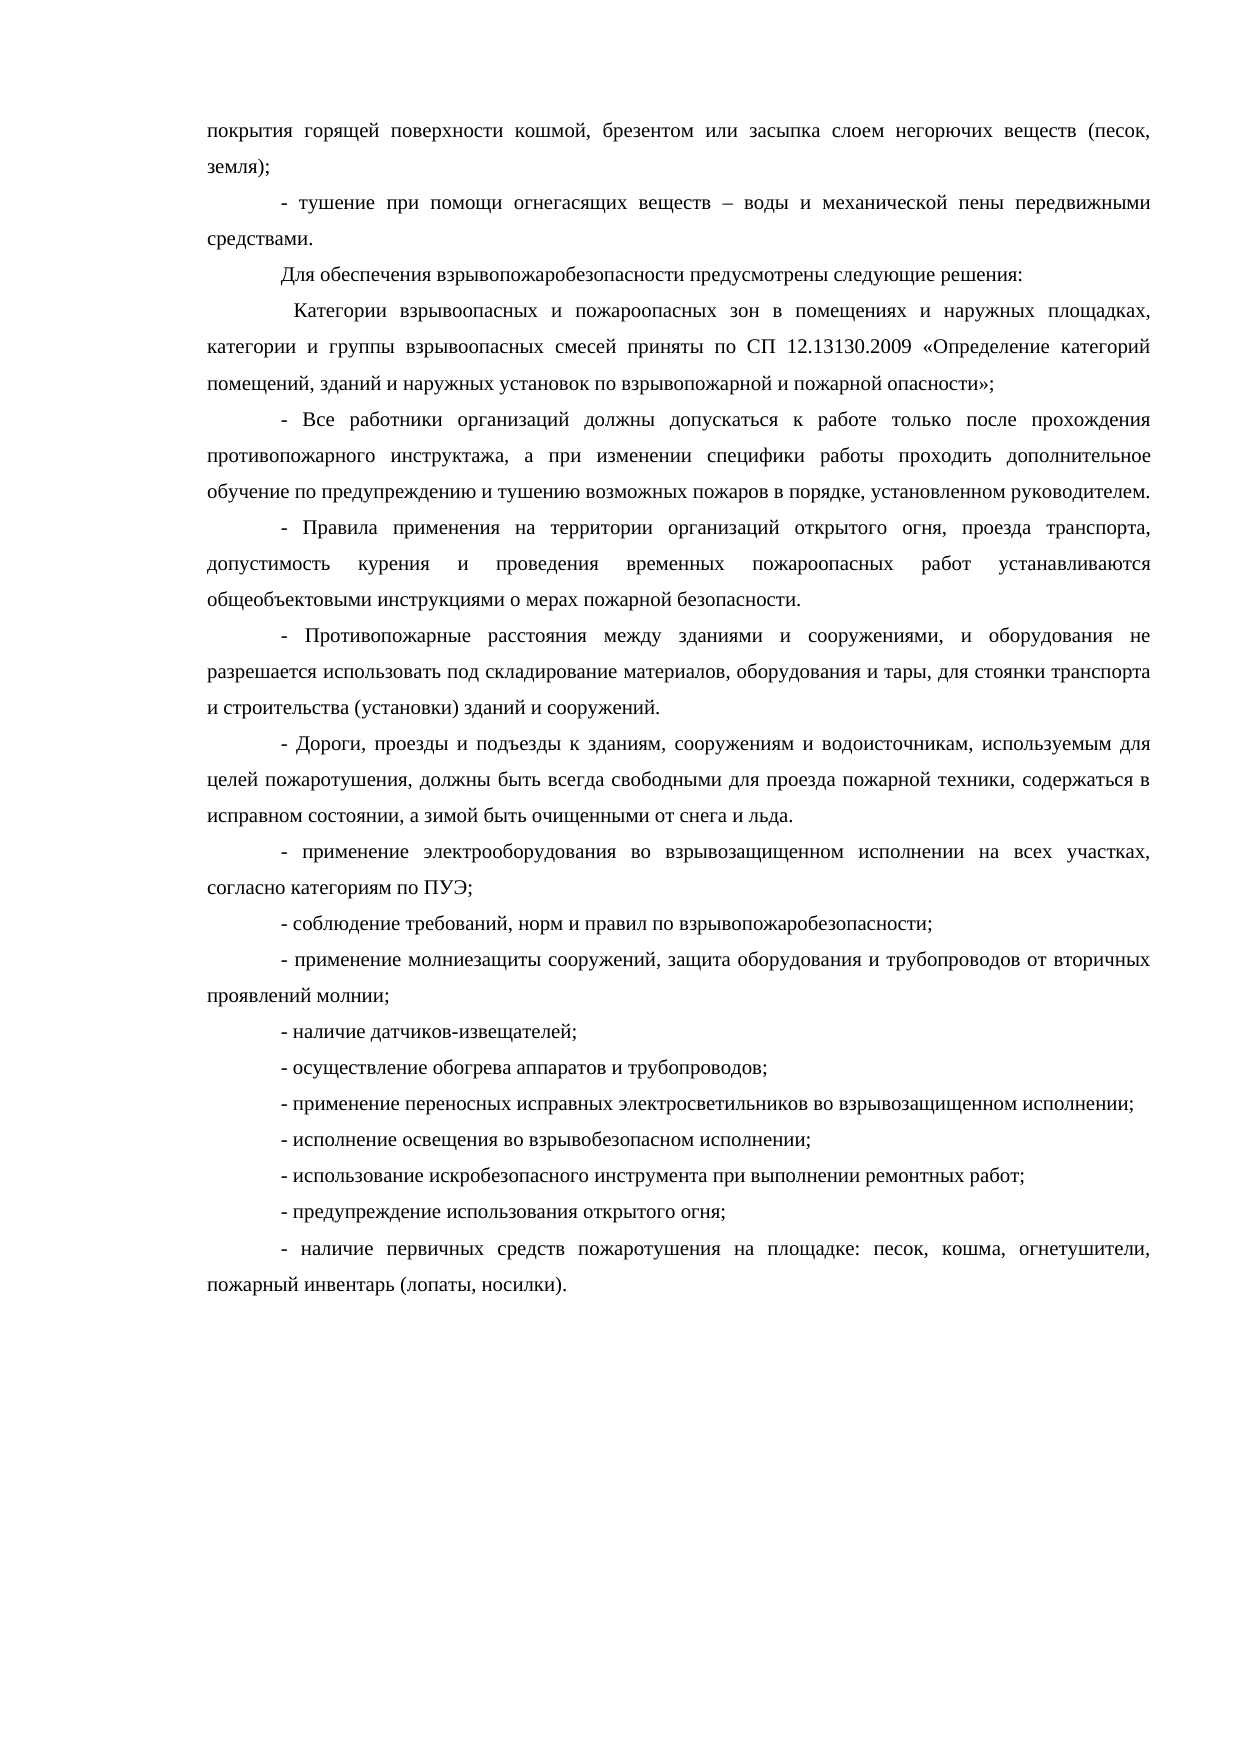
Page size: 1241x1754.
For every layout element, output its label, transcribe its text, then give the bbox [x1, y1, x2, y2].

text Для обеспечения взрывопожаробезопасности предусмотрены следующие решения: [207, 262, 1152, 286]
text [207, 118, 1152, 178]
text - соблюдение требований, норм и правил по взрывопожаробезопасности; [207, 911, 1152, 935]
text - Дороги, проезды и подъезды к зданиям, сооружениям и водоисточникам, используемым для целей пожаротушения, должны быть всегда свободными для проезда пожарной техники, содержаться в исправном состоянии, а зимой быть очищенными от снега и льда. [207, 731, 1152, 827]
text - наличие первичных средств пожаротушения на площадке: песок, кошма, огнетушители, пожарный инвентарь (лопаты, носилки). [207, 1235, 1152, 1296]
text - применение электрооборудования во взрывозащищенном исполнении на всех участках, согласно категориям по ПУЭ; [207, 839, 1152, 899]
text - наличие датчиков-извещателей; [207, 1019, 1152, 1043]
text - исполнение освещения во взрывобезопасном исполнении; [207, 1127, 1152, 1151]
text - применение молниезащиты сооружений, защита оборудования и трубопроводов от вторичных проявлений молнии; [207, 947, 1152, 1007]
text - Правила применения на территории организаций открытого огня, проезда транспорта, допустимость курения и проведения временных пожароопасных работ устанавливаются общеобъектовыми инструкциями о мерах пожарной безопасности. [207, 514, 1152, 611]
text - осуществление обогрева аппаратов и трубопроводов; [207, 1055, 1152, 1079]
text - применение переносных исправных электросветильников во взрывозащищенном исполнении; [207, 1091, 1152, 1115]
text - предупреждение использования открытого огня; [207, 1199, 1152, 1223]
text - Противопожарные расстояния между зданиями и сооружениями, и оборудования не разрешается использовать под складирование материалов, оборудования и тары, для стоянки транспорта и строительства (установки) зданий и сооружений. [207, 623, 1152, 719]
text - тушение при помощи огнегасящих веществ – воды и механической пены передвижными средствами. [207, 190, 1152, 250]
text - Все работники организаций должны допускаться к работе только после прохождения противопожарного инструктажа, а при изменении специфики работы проходить дополнительное обучение по предупреждению и тушению возможных пожаров в порядке, установленном руководителем. [207, 406, 1152, 503]
text Категории взрывоопасных и пожароопасных зон в помещениях и наружных площадках, категории и группы взрывоопасных смесей приняты по СП 12.13130.2009 «Определение категорий помещений, зданий и наружных установок по взрывопожарной и пожарной опасности»; [207, 298, 1152, 394]
text - использование искробезопасного инструмента при выполнении ремонтных работ; [207, 1163, 1152, 1187]
